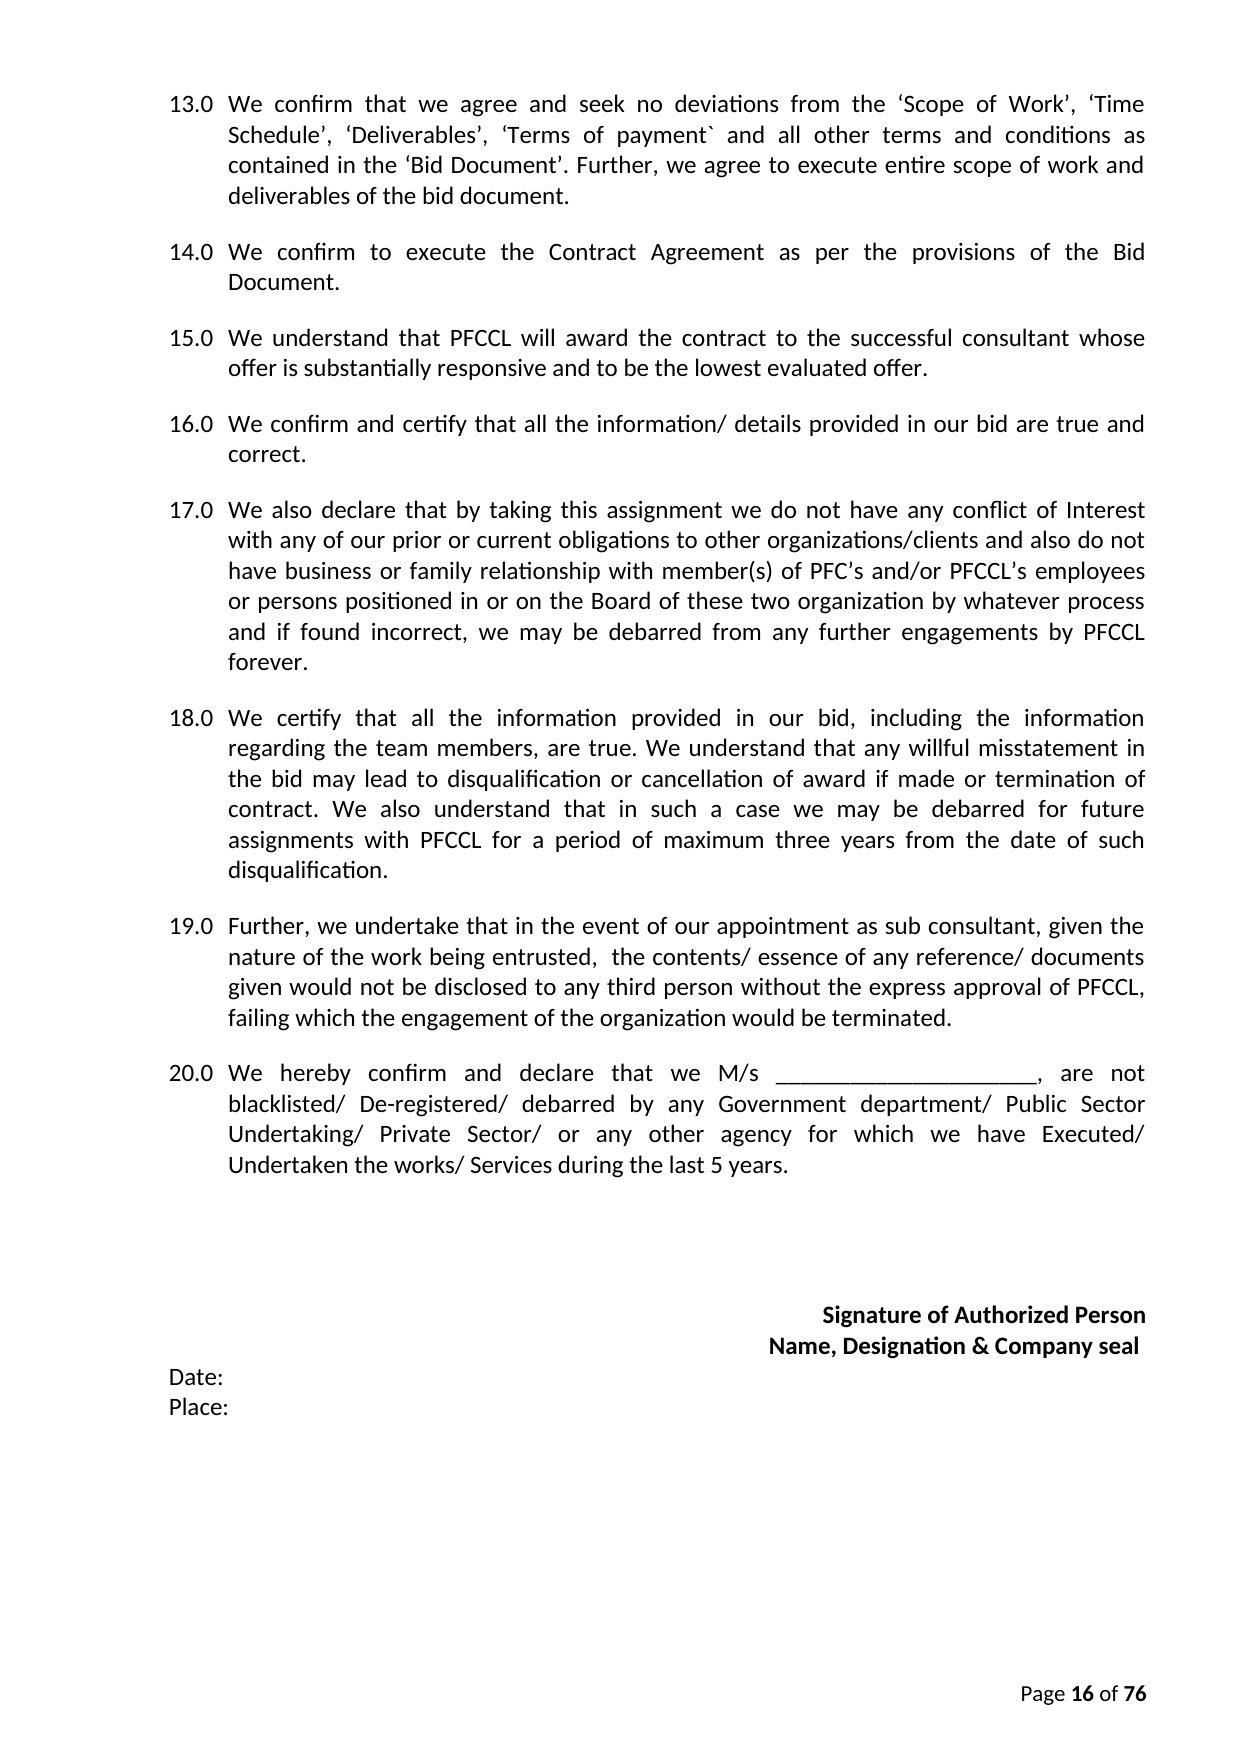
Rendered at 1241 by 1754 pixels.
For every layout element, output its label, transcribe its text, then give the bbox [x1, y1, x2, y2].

list We hereby confirm and declare that we M/s _____________________, are not blacklisted/ De-registered/ debarred by any Government department/ Public Sector Undertaking/ Private Sector/ or any other agency for which we have Executed/ Undertaken the works/ Services during the last 5 years. [169, 1057, 1146, 1179]
text Date: [169, 1361, 1146, 1391]
list We understand that PFCCL will award the contract to the successful consultant whose offer is substantially responsive and to be the lowest evaluated offer. [169, 322, 1146, 383]
list We certify that all the information provided in our bid, including the information regarding the team members, are true. We understand that any willful misstatement in the bid may lead to disqualification or cancellation of award if made or termination of contract. We also understand that in such a case we may be debarred for future assignments with PFCCL for a period of maximum three years from the date of such disqualification. [169, 702, 1146, 885]
list We confirm that we agree and seek no deviations from the ‘Scope of Work’, ‘Time Schedule’, ‘Deliverables’, ‘Terms of payment` and all other terms and conditions as contained in the ‘Bid Document’. Further, we agree to execute entire scope of work and deliverables of the bid document. [169, 89, 1146, 211]
list We confirm and certify that all the information/ details provided in our bid are true and correct. [169, 408, 1146, 469]
text Place: [169, 1391, 1146, 1422]
list Further, we undertake that in the event of our appointment as sub consultant, given the nature of the work being entrusted, the contents/ essence of any reference/ documents given would not be disclosed to any third person without the express approval of PFCCL, failing which the engagement of the organization would be terminated. [169, 910, 1146, 1032]
list We confirm to execute the Contract Agreement as per the provisions of the Bid Document. [169, 236, 1146, 297]
text Name, Designation & Company seal [169, 1330, 1146, 1361]
text Signature of Authorized Person [169, 1299, 1146, 1330]
list We also declare that by taking this assignment we do not have any conflict of Interest with any of our prior or current obligations to other organizations/clients and also do not have business or family relationship with member(s) of PFC’s and/or PFCCL’s employees or persons positioned in or on the Board of these two organization by whatever process and if found incorrect, we may be debarred from any further engagements by PFCCL forever. [169, 494, 1146, 677]
